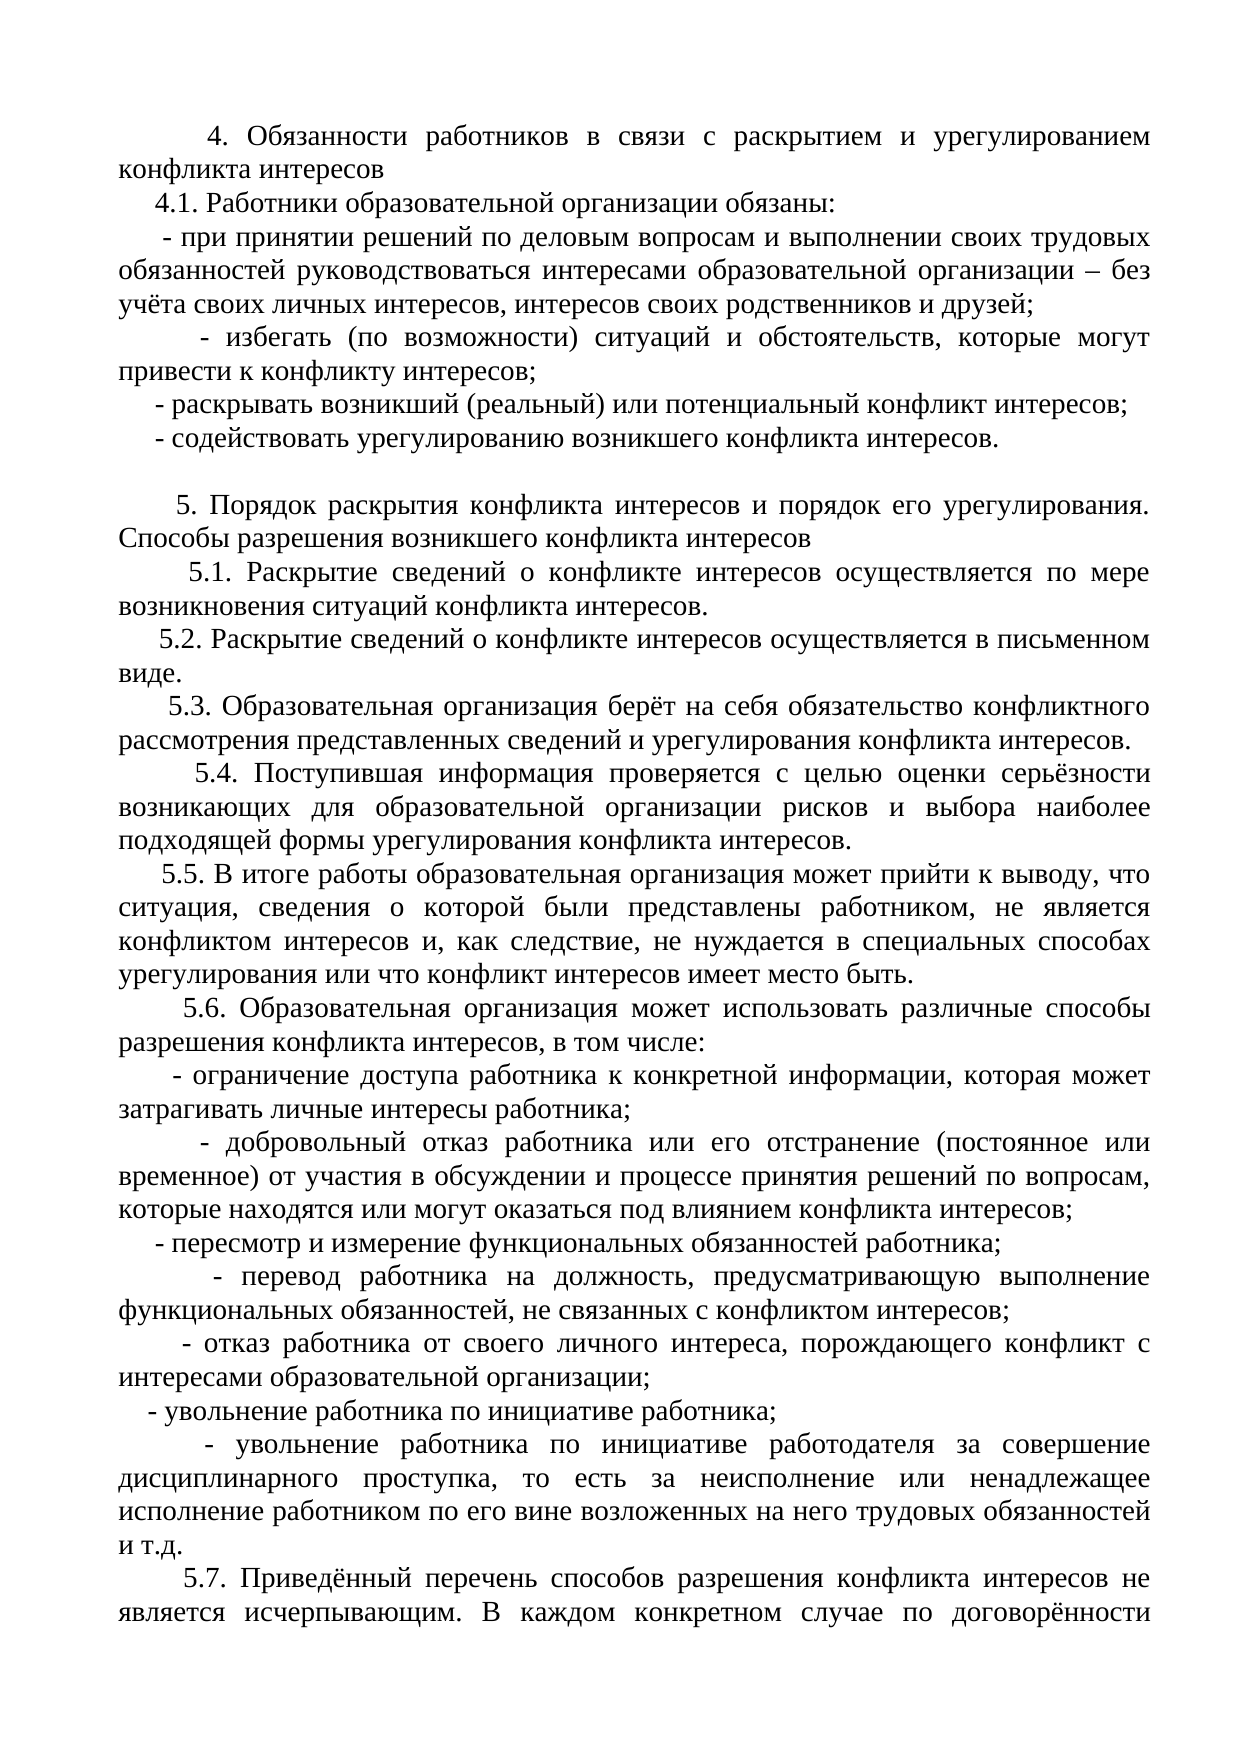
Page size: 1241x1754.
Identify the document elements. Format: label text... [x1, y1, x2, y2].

text 5.5. В итоге работы образовательная организация может прийти к выводу, что ситуация, сведения о которой были представлены работником, не является конфликтом интересов и, как следствие, не нуждается в специальных способах урегулирования или что конфликт интересов имеет место быть. [118, 856, 1152, 990]
text 5. Порядок раскрытия конфликта интересов и порядок его урегулирования. Способы разрешения возникшего конфликта интересов [118, 487, 1152, 554]
text - перевод работника на должность, предусматривающую выполнение функциональных обязанностей, не связанных с конфликтом интересов; [118, 1258, 1152, 1326]
text - раскрывать возникший (реальный) или потенциальный конфликт интересов; [118, 386, 1152, 420]
text - при принятии решений по деловым вопросам и выполнении своих трудовых обязанностей руководствоваться интересами образовательной организации – без учёта своих личных интересов, интересов своих родственников и друзей; [118, 219, 1152, 319]
text 5.2. Раскрытие сведений о конфликте интересов осуществляется в письменном виде. [118, 621, 1152, 688]
text - пересмотр и измерение функциональных обязанностей работника; [118, 1225, 1152, 1258]
text - увольнение работника по инициативе работодателя за совершение дисциплинарного проступка, то есть за неисполнение или ненадлежащее исполнение работником по его вине возложенных на него трудовых обязанностей и т.д. [118, 1426, 1152, 1560]
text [118, 1560, 1152, 1627]
text 4.1. Работники образовательной организации обязаны: [118, 185, 1152, 219]
text 5.6. Образовательная организация может использовать различные способы разрешения конфликта интересов, в том числе: [118, 990, 1152, 1057]
text 5.1. Раскрытие сведений о конфликте интересов осуществляется по мере возникновения ситуаций конфликта интересов. [118, 554, 1152, 621]
text - ограничение доступа работника к конкретной информации, которая может затрагивать личные интересы работника; [118, 1057, 1152, 1124]
text - избегать (по возможности) ситуаций и обстоятельств, которые могут привести к конфликту интересов; [118, 319, 1152, 386]
text 5.3. Образовательная организация берёт на себя обязательство конфликтного рассмотрения представленных сведений и урегулирования конфликта интересов. [118, 688, 1152, 755]
text - увольнение работника по инициативе работника; [118, 1393, 1152, 1426]
text - отказ работника от своего личного интереса, порождающего конфликт с интересами образовательной организации; [118, 1326, 1152, 1393]
text - содействовать урегулированию возникшего конфликта интересов. [118, 420, 1152, 453]
text 4. Обязанности работников в связи с раскрытием и урегулированием конфликта интересов [118, 118, 1152, 185]
text - добровольный отказ работника или его отстранение (постоянное или временное) от участия в обсуждении и процессе принятия решений по вопросам, которые находятся или могут оказаться под влиянием конфликта интересов; [118, 1124, 1152, 1225]
text 5.4. Поступившая информация проверяется с целью оценки серьёзности возникающих для образовательной организации рисков и выбора наиболее подходящей формы урегулирования конфликта интересов. [118, 755, 1152, 856]
